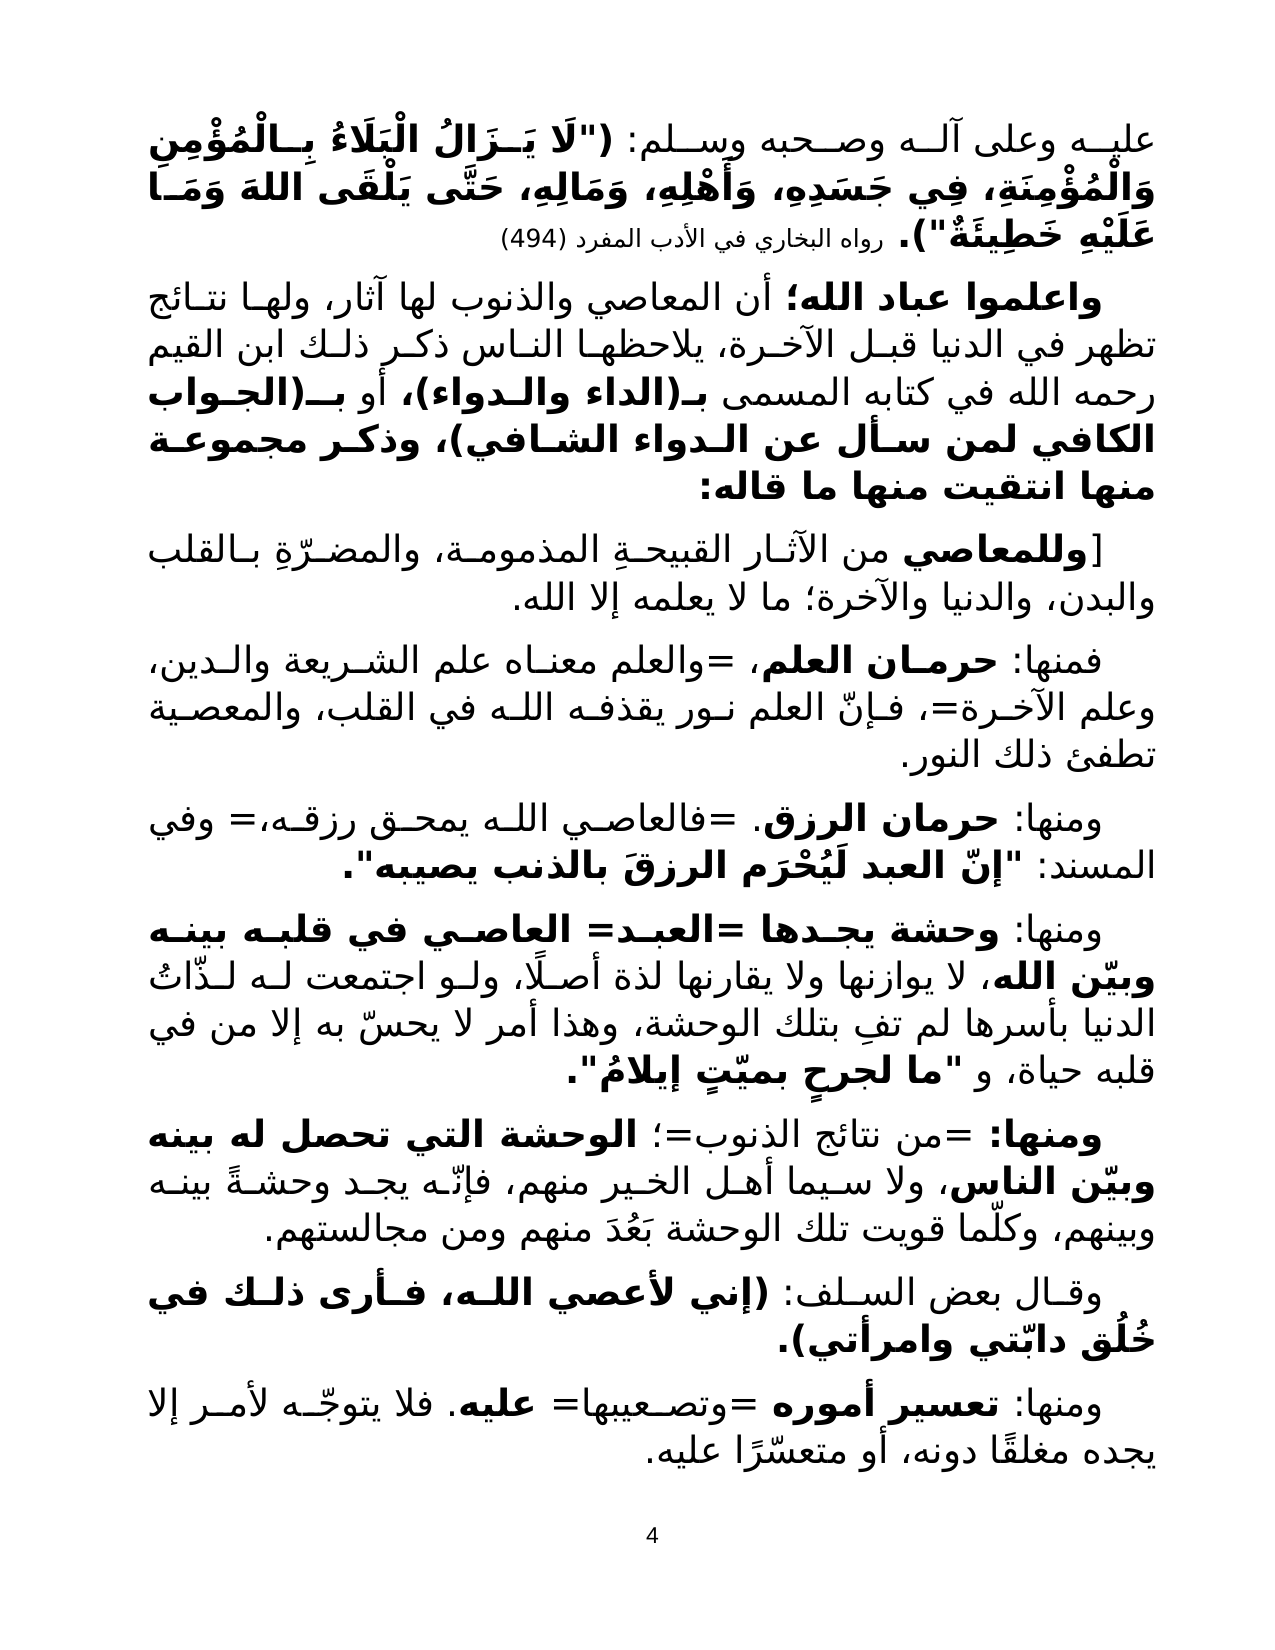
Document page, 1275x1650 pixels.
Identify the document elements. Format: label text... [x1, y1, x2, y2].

text وقال بعض السلف: (إني لأعصي الله، فأرى ذلك في خُلُق دابّتي وامرأتي). [148, 1271, 1157, 1361]
text فمنها: حرمان العلم، =والعلم معناه علم الشريعة والدين، وعلم الآخرة=، فإنّ العلم نور يقذفه الله في القلب، والمعصية تطفئ ذلك النور. [148, 639, 1157, 777]
text ومنها: وحشة يجدها =العبد= العاصي في قلبه بينه وبيّن الله، لا يوازنها ولا يقارنها لذة أصلًا، ولو اجتمعت له لذّاتُ الدنيا بأسرها لم تفِ بتلك الوحشة، وهذا أمر لا يحسّ به إلا من في قلبه حياة، و "ما لجرحٍ بميّتٍ إيلامُ". [148, 908, 1157, 1093]
text ومنها: =من نتائج الذنوب=؛ الوحشة التي تحصل له بينه وبيّن الناس، ولا سيما أهل الخير منهم، فإنّه يجد وحشةً بينه وبينهم، وكلّما قويت تلك الوحشة بَعُدَ منهم ومن مجالستهم. [148, 1113, 1157, 1251]
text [148, 118, 1157, 256]
text ومنها: تعسير أموره =وتصعيبها= عليه. فلا يتوجّه لأمر إلا يجده مغلقًا دونه، أو متعسّرًا عليه. [148, 1381, 1157, 1472]
text [وللمعاصي من الآثار القبيحةِ المذمومة، والمضرّةِ بالقلب والبدن، والدنيا والآخرة؛ ما لا يعلمه إلا الله. [148, 528, 1157, 619]
text ومنها: حرمان الرزق. =فالعاصي الله يمحق رزقه،= وفي المسند: "إنّ العبد لَيُحْرَم الرزقَ بالذنب يصيبه". [148, 797, 1157, 888]
text واعلموا عباد الله؛ أن المعاصي والذنوب لها آثار، ولها نتائج تظهر في الدنيا قبل الآخرة، يلاحظها الناس ذكر ذلك ابن القيم رحمه الله في كتابه المسمى بـ(الداء والدواء)، أو بـ(الجواب الكافي لمن سأل عن الدواء الشافي)، وذكر مجموعة منها انتقيت منها ما قاله: [148, 276, 1157, 508]
